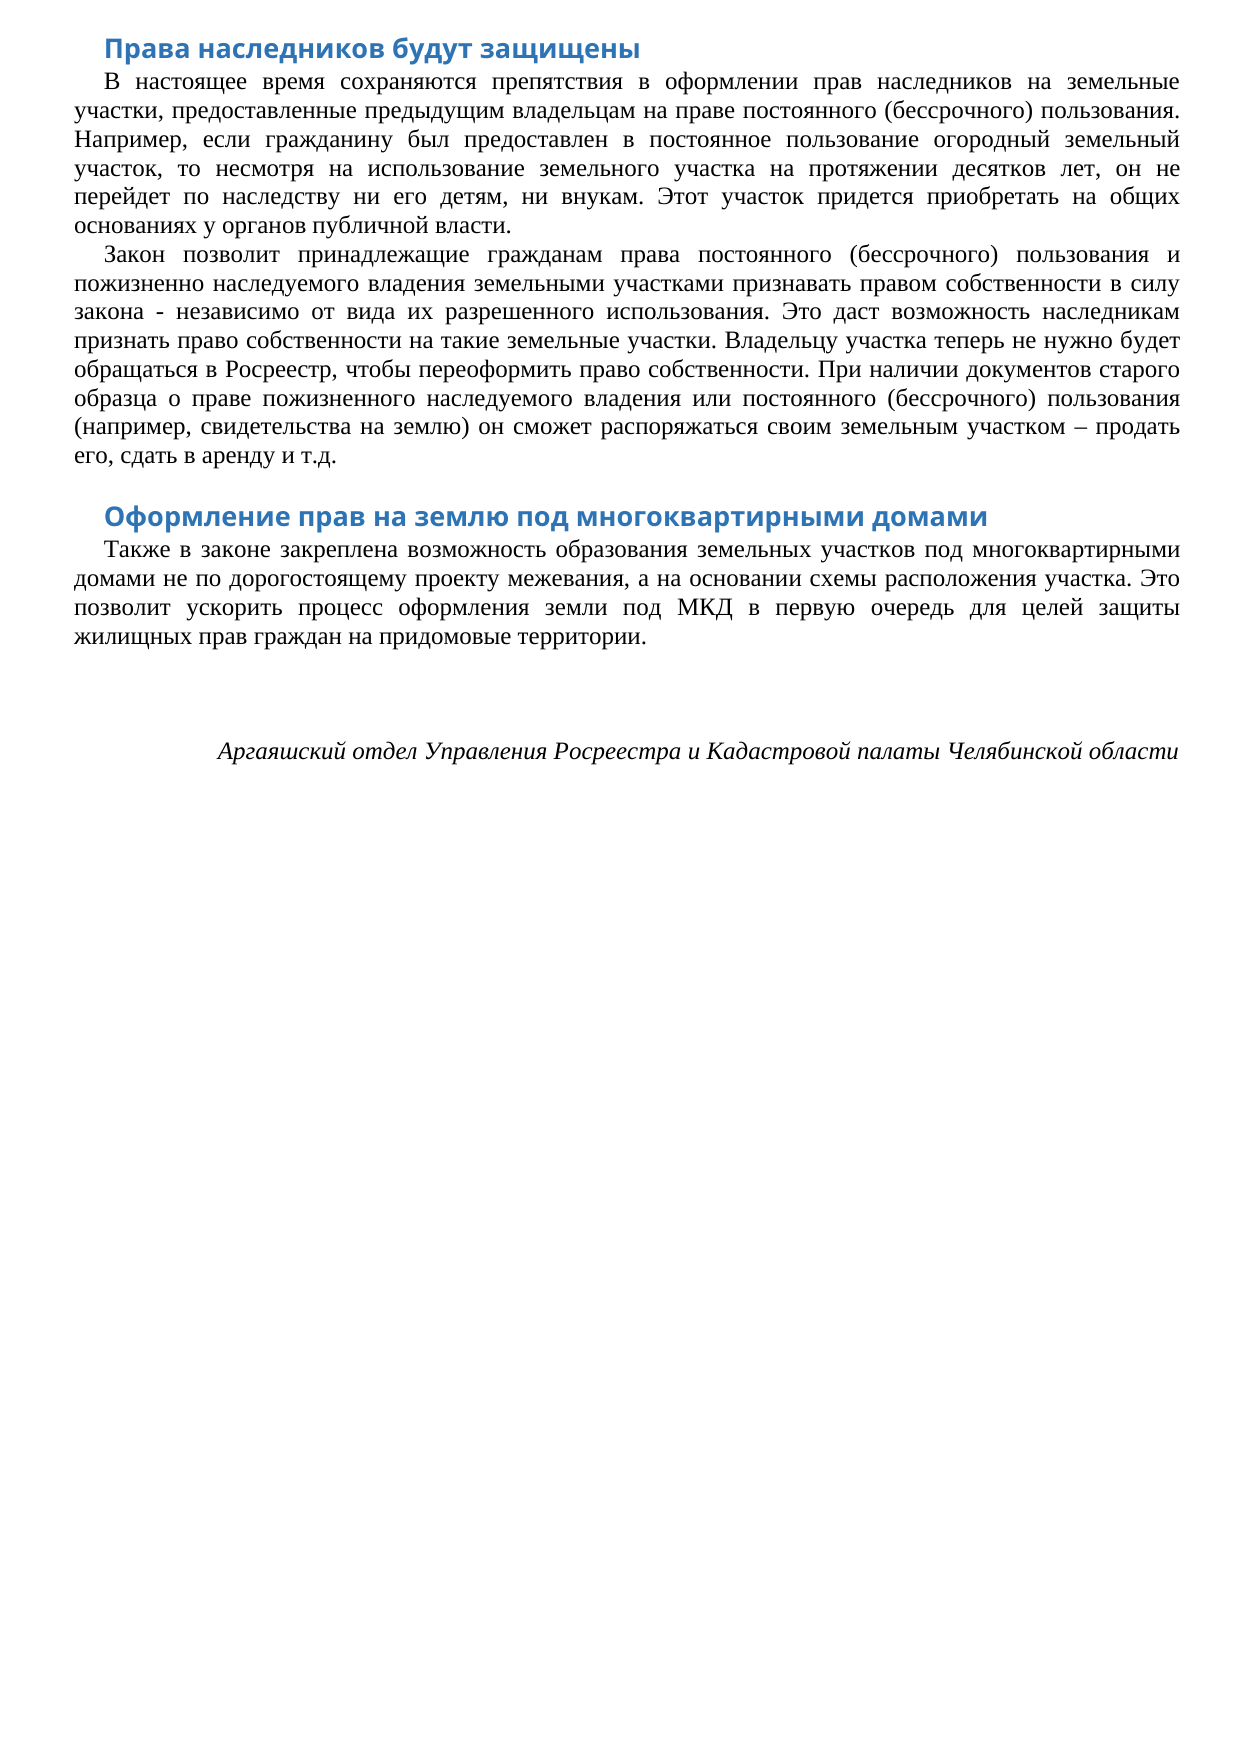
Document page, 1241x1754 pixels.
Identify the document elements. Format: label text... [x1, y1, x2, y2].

text В настоящее время сохраняются препятствия в оформлении прав наследников на земельные участки, предоставленные предыдущим владельцам на праве постоянного (бессрочного) пользования. Например, если гражданину был предоставлен в постоянное пользование огородный земельный участок, то несмотря на использование земельного участка на протяжении десятков лет, он не перейдет по наследству ни его детям, ни внукам. Этот участок придется приобретать на общих основаниях у органов публичной власти. [74, 66, 1181, 239]
subtitle Оформление прав на землю под многоквартирными домами [74, 498, 1181, 534]
text Закон позволит принадлежащие гражданам права постоянного (бессрочного) пользования и пожизненно наследуемого владения земельными участками признавать правом собственности в силу закона - независимо от вида их разрешенного использования. Это даст возможность наследникам признать право собственности на такие земельные участки. Владельцу участка теперь не нужно будет обращаться в Росреестр, чтобы переоформить право собственности. При наличии документов старого образца о праве пожизненного наследуемого владения или постоянного (бессрочного) пользования (например, свидетельства на землю) он сможет распоряжаться своим земельным участком – продать его, сдать в аренду и т.д. [74, 239, 1181, 469]
text Также в законе закреплена возможность образования земельных участков под многоквартирными домами не по дорогостоящему проекту межевания, а на основании схемы расположения участка. Это позволит ускорить процесс оформления земли под МКД в первую очередь для целей защиты жилищных прав граждан на придомовые территории. [74, 534, 1181, 649]
subtitle Права наследников будут защищены [74, 29, 1181, 66]
text Аргаяшский отдел Управления Росреестра и Кадастровой палаты Челябинской области [74, 736, 1181, 764]
